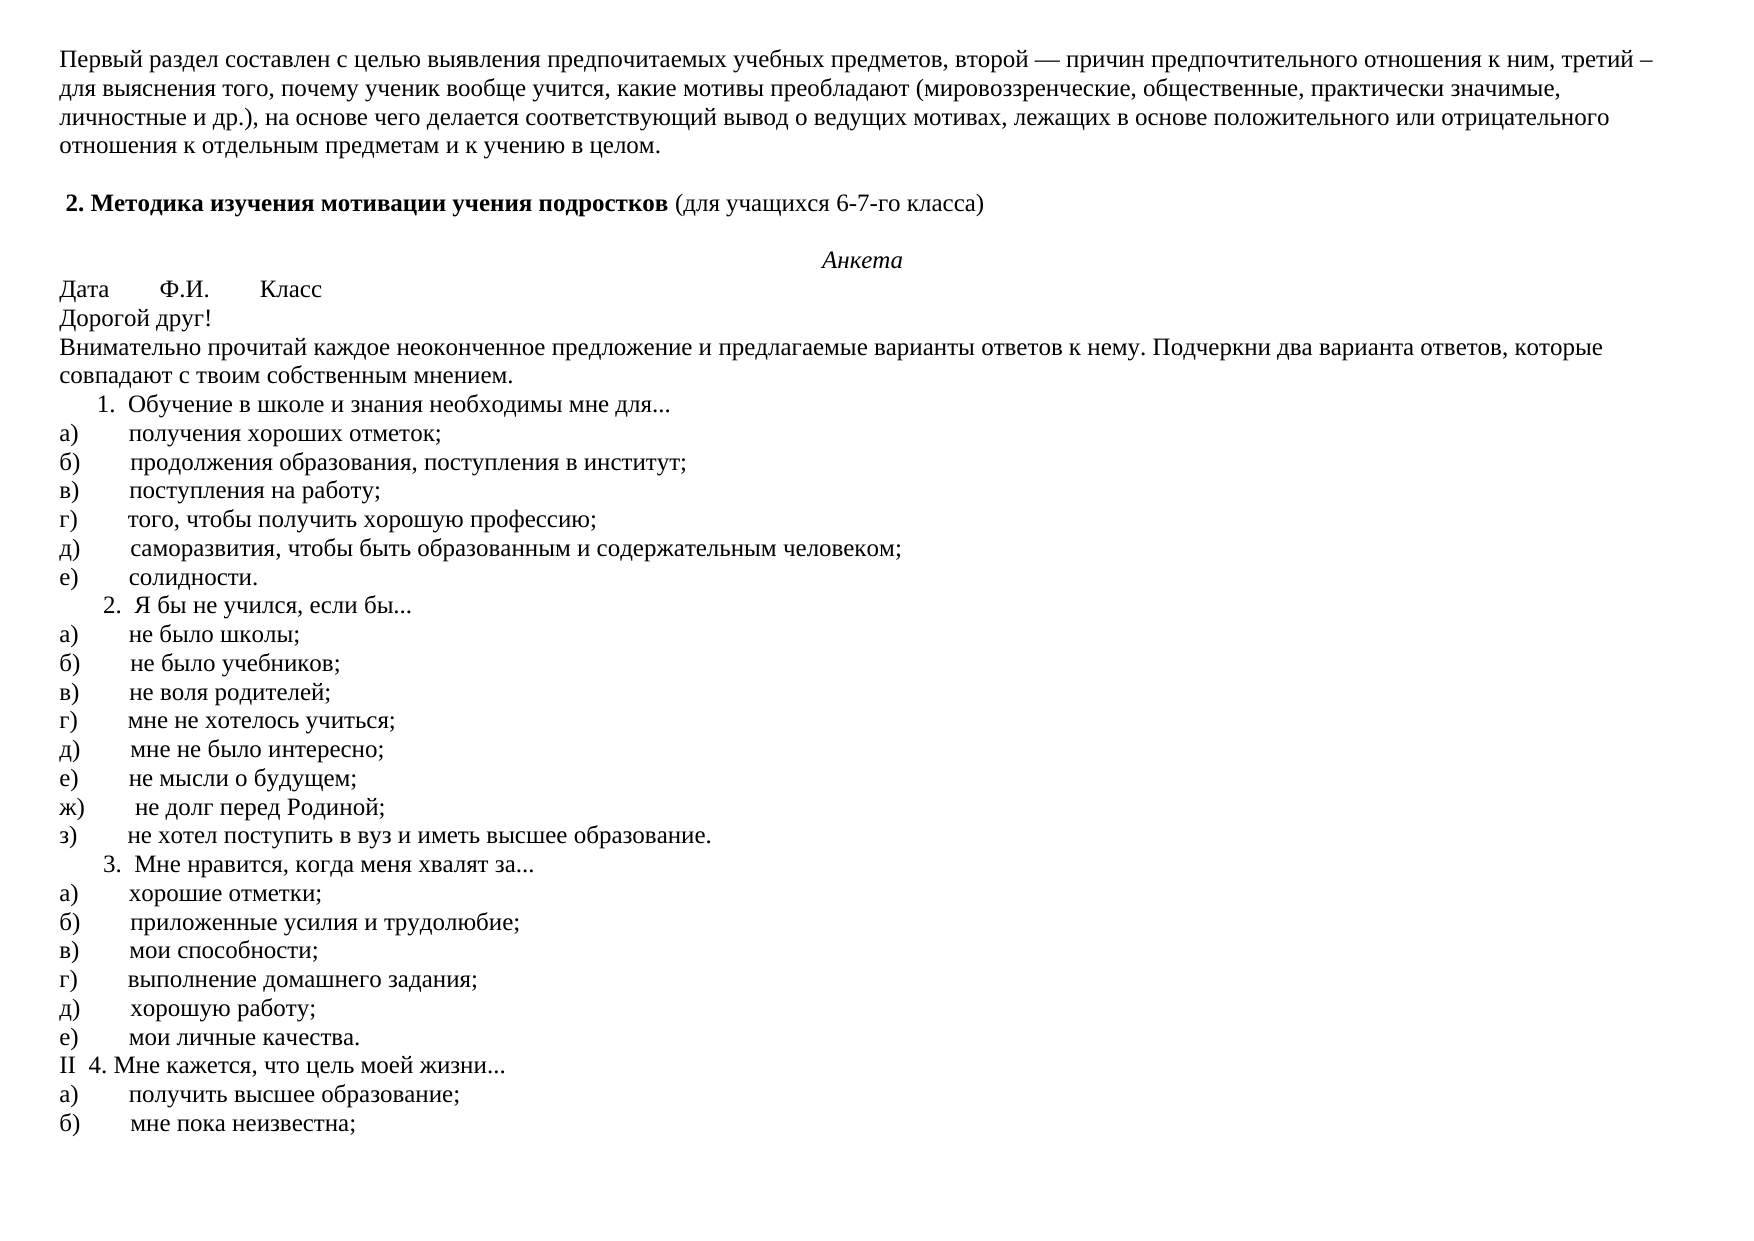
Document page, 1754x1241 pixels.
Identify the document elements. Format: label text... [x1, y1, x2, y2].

text з) не хотел поступить в вуз и иметь высшее образование. [59, 821, 1665, 849]
text г) выполнение домашнего задания; [59, 964, 1665, 993]
text 2. Я бы не учился, если бы... [59, 591, 1665, 619]
text Первый раздел составлен с целью выявления предпочитаемых учебных предметов, второй — причин предпочтительного отношения к ним, третий – для выяснения того, почему ученик вообще учится, какие мотивы преобладают (мировоззренческие, общественные, практически значимые, личностные и др.), на основе чего делается соответствующий вывод о ведущих мотивах, лежащих в основе положительного или отрицательного отношения к отдельным предметам и к учению в целом. [59, 44, 1665, 159]
text г) того, чтобы получить хорошую профессию; [59, 504, 1665, 533]
text б) приложенные усилия и трудолюбие; [59, 907, 1665, 936]
text г) мне не хотелось учиться; [59, 706, 1665, 734]
text Дата Ф.И. Класс [59, 274, 1665, 303]
text ж) не долг перед Родиной; [59, 792, 1665, 821]
text е) солидности. [59, 562, 1665, 591]
text Дорогой друг! [59, 303, 1665, 332]
text е) мои личные качества. [59, 1022, 1665, 1051]
text а) получения хороших отметок; [59, 418, 1665, 447]
text б) мне пока неизвестна; [59, 1108, 1665, 1137]
text в) не воля родителей; [59, 677, 1665, 706]
text д) саморазвития, чтобы быть образованным и содержательным человеком; [59, 533, 1665, 562]
text а) не было школы; [59, 619, 1665, 648]
text д) мне не было интересно; [59, 734, 1665, 763]
text II 4. Мне кажется, что цель моей жизни... [59, 1051, 1665, 1079]
text 3. Мне нравится, когда меня хвалят за... [59, 849, 1665, 878]
text а) хорошие отметки; [59, 878, 1665, 907]
text б) не было учебников; [59, 648, 1665, 677]
text Анкета [59, 246, 1665, 274]
text Внимательно прочитай каждое неоконченное предложение и предлагаемые варианты ответов к нему. Подчеркни два варианта ответов, которые совпадают с твоим собственным мнением. [59, 332, 1665, 389]
text 2. Методика изучения мотивации учения подростков (для учащихся 6-7-го класса) [59, 188, 1665, 217]
text е) не мысли о будущем; [59, 763, 1665, 792]
text д) хорошую работу; [59, 993, 1665, 1022]
text 1. Обучение в школе и знания необходимы мне для... [59, 389, 1665, 418]
text б) продолжения образования, поступления в институт; [59, 447, 1665, 476]
text а) получить высшее образование; [59, 1079, 1665, 1108]
text в) мои способности; [59, 936, 1665, 964]
text в) поступления на работу; [59, 476, 1665, 504]
